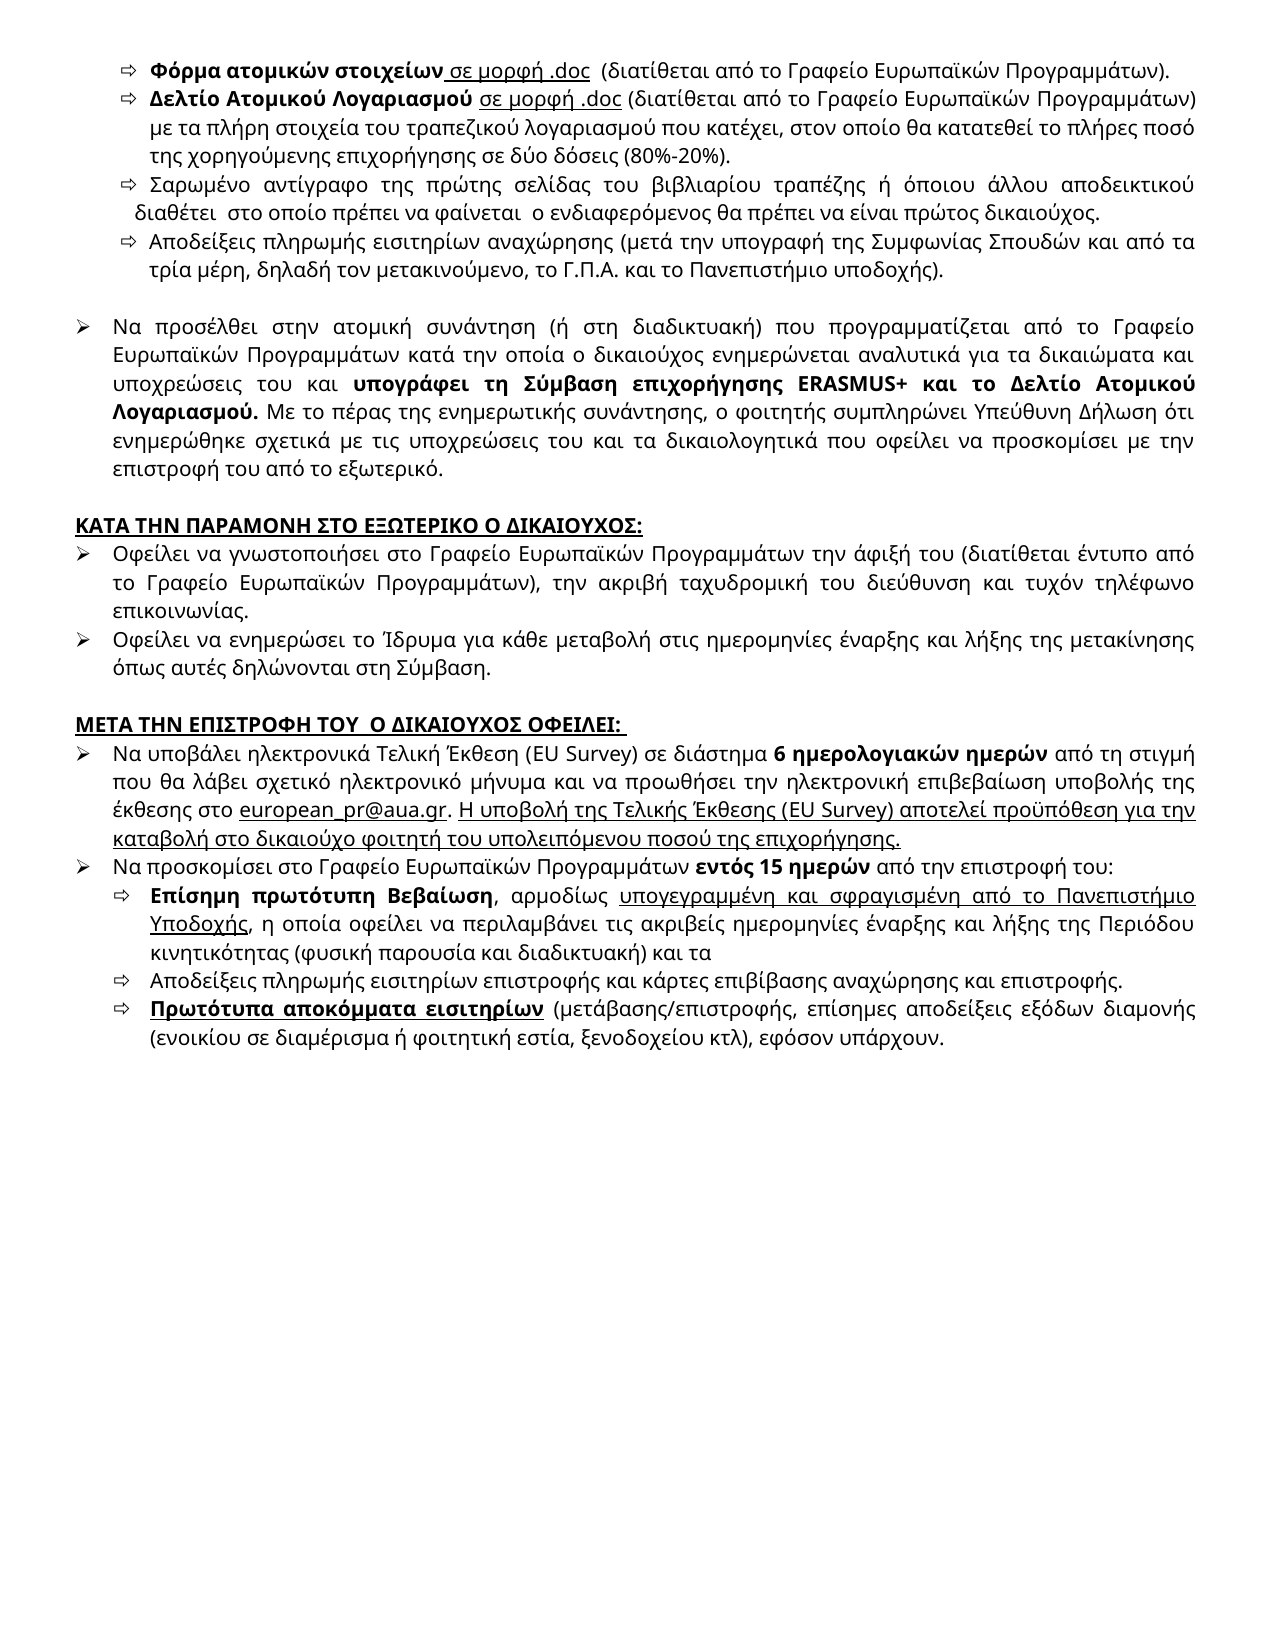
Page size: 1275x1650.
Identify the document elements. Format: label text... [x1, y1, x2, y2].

list Σαρωμένο αντίγραφο της πρώτης σελίδας του βιβλιαρίου τραπέζης ή όποιου άλλου αποδεικτικού διαθέτει στο οποίο πρέπει να φαίνεται ο ενδιαφερόμενος θα πρέπει να είναι πρώτος δικαιούχος. [119, 170, 1196, 227]
text μετα την επιστροφη του ο ΔΙΚΑΙΟΥΧΟΣ ΟΦΕΙΛΕΙ: [75, 710, 1196, 739]
text ΚΑΤΑ ΤΗΝ ΠΑΡΑΜΟΝΗ ΣΤΟ ΕΞΩΤΕΡΙΚΟ Ο ΔΙΚΑΙΟΥΧΟΣ: [75, 511, 1196, 539]
list Οφείλει να ενημερώσει το Ίδρυμα για κάθε μεταβολή στις ημερομηνίες έναρξης και λήξης της μετακίνησης όπως αυτές δηλώνονται στη Σύμβαση. [75, 625, 1196, 682]
list Οφείλει να γνωστοποιήσει στο Γραφείο Ευρωπαϊκών Προγραμμάτων την άφιξή του (διατίθεται έντυπο από το Γραφείο Ευρωπαϊκών Προγραμμάτων), την ακριβή ταχυδρομική του διεύθυνση και τυχόν τηλέφωνο επικοινωνίας. [75, 539, 1196, 625]
list Να υποβάλει ηλεκτρονικά Τελική Έκθεση (EU Survey) σε διάστημα 6 ημερολογιακών ημερών από τη στιγμή που θα λάβει σχετικό ηλεκτρονικό μήνυμα και να προωθήσει την ηλεκτρονική επιβεβαίωση υποβολής της έκθεσης στο european_pr@aua.gr. Η υποβολή της Τελικής Έκθεσης (EU Survey) αποτελεί προϋπόθεση για την καταβολή στο δικαιούχο φοιτητή του υπολειπόμενου ποσού της επιχορήγησης. [75, 739, 1196, 852]
list Αποδείξεις πληρωμής εισιτηρίων αναχώρησης (μετά την υπογραφή της Συμφωνίας Σπουδών και από τα τρία μέρη, δηλαδή τον μετακινούμενο, το Γ.Π.Α. και το Πανεπιστήμιο υποδοχής). [119, 227, 1196, 284]
list Φόρμα ατομικών στοιχείων σε μορφή .doc (διατίθεται από το Γραφείο Ευρωπαϊκών Προγραμμάτων). [119, 56, 1196, 84]
list Δελτίο Ατομικού Λογαριασμού σε μορφή .doc (διατίθεται από το Γραφείο Ευρωπαϊκών Προγραμμάτων) με τα πλήρη στοιχεία του τραπεζικού λογαριασμού που κατέχει, στον οποίο θα κατατεθεί το πλήρες ποσό της χορηγούμενης επιχορήγησης σε δύο δόσεις (80%-20%). [119, 84, 1196, 170]
subtitle Να προσκομίσει στο Γραφείο Ευρωπαϊκών Προγραμμάτων εντός 15 ημερών από την επιστροφή του: [75, 852, 1196, 881]
list Να προσέλθει στην ατομική συνάντηση (ή στη διαδικτυακή) που προγραμματίζεται από το Γραφείο Ευρωπαϊκών Προγραμμάτων κατά την οποία ο δικαιούχος ενημερώνεται αναλυτικά για τα δικαιώματα και υποχρεώσεις του και υπογράφει τη Σύμβαση επιχορήγησης ERASMUS+ και το Δελτίο Ατομικού Λογαριασμού. Με το πέρας της ενημερωτικής συνάντησης, ο φοιτητής συμπληρώνει Υπεύθυνη Δήλωση ότι ενημερώθηκε σχετικά με τις υποχρεώσεις του και τα δικαιολογητικά που οφείλει να προσκομίσει με την επιστροφή του από το εξωτερικό. [75, 312, 1196, 483]
subtitle Πρωτότυπα αποκόμματα εισιτηρίων (μετάβασης/επιστροφής, επίσημες αποδείξεις εξόδων διαμονής (ενοικίου σε διαμέρισμα ή φοιτητική εστία, ξενοδοχείου κτλ), εφόσον υπάρχουν. [112, 994, 1196, 1051]
subtitle Επίσημη πρωτότυπη Βεβαίωση, αρμοδίως υπογεγραμμένη και σφραγισμένη από το Πανεπιστήμιο Υποδοχής, η οποία οφείλει να περιλαμβάνει τις ακριβείς ημερομηνίες έναρξης και λήξης της Περιόδου κινητικότητας (φυσική παρουσία και διαδικτυακή) και τα [112, 881, 1196, 966]
subtitle Αποδείξεις πληρωμής εισιτηρίων επιστροφής και κάρτες επιβίβασης αναχώρησης και επιστροφής. [112, 966, 1196, 994]
